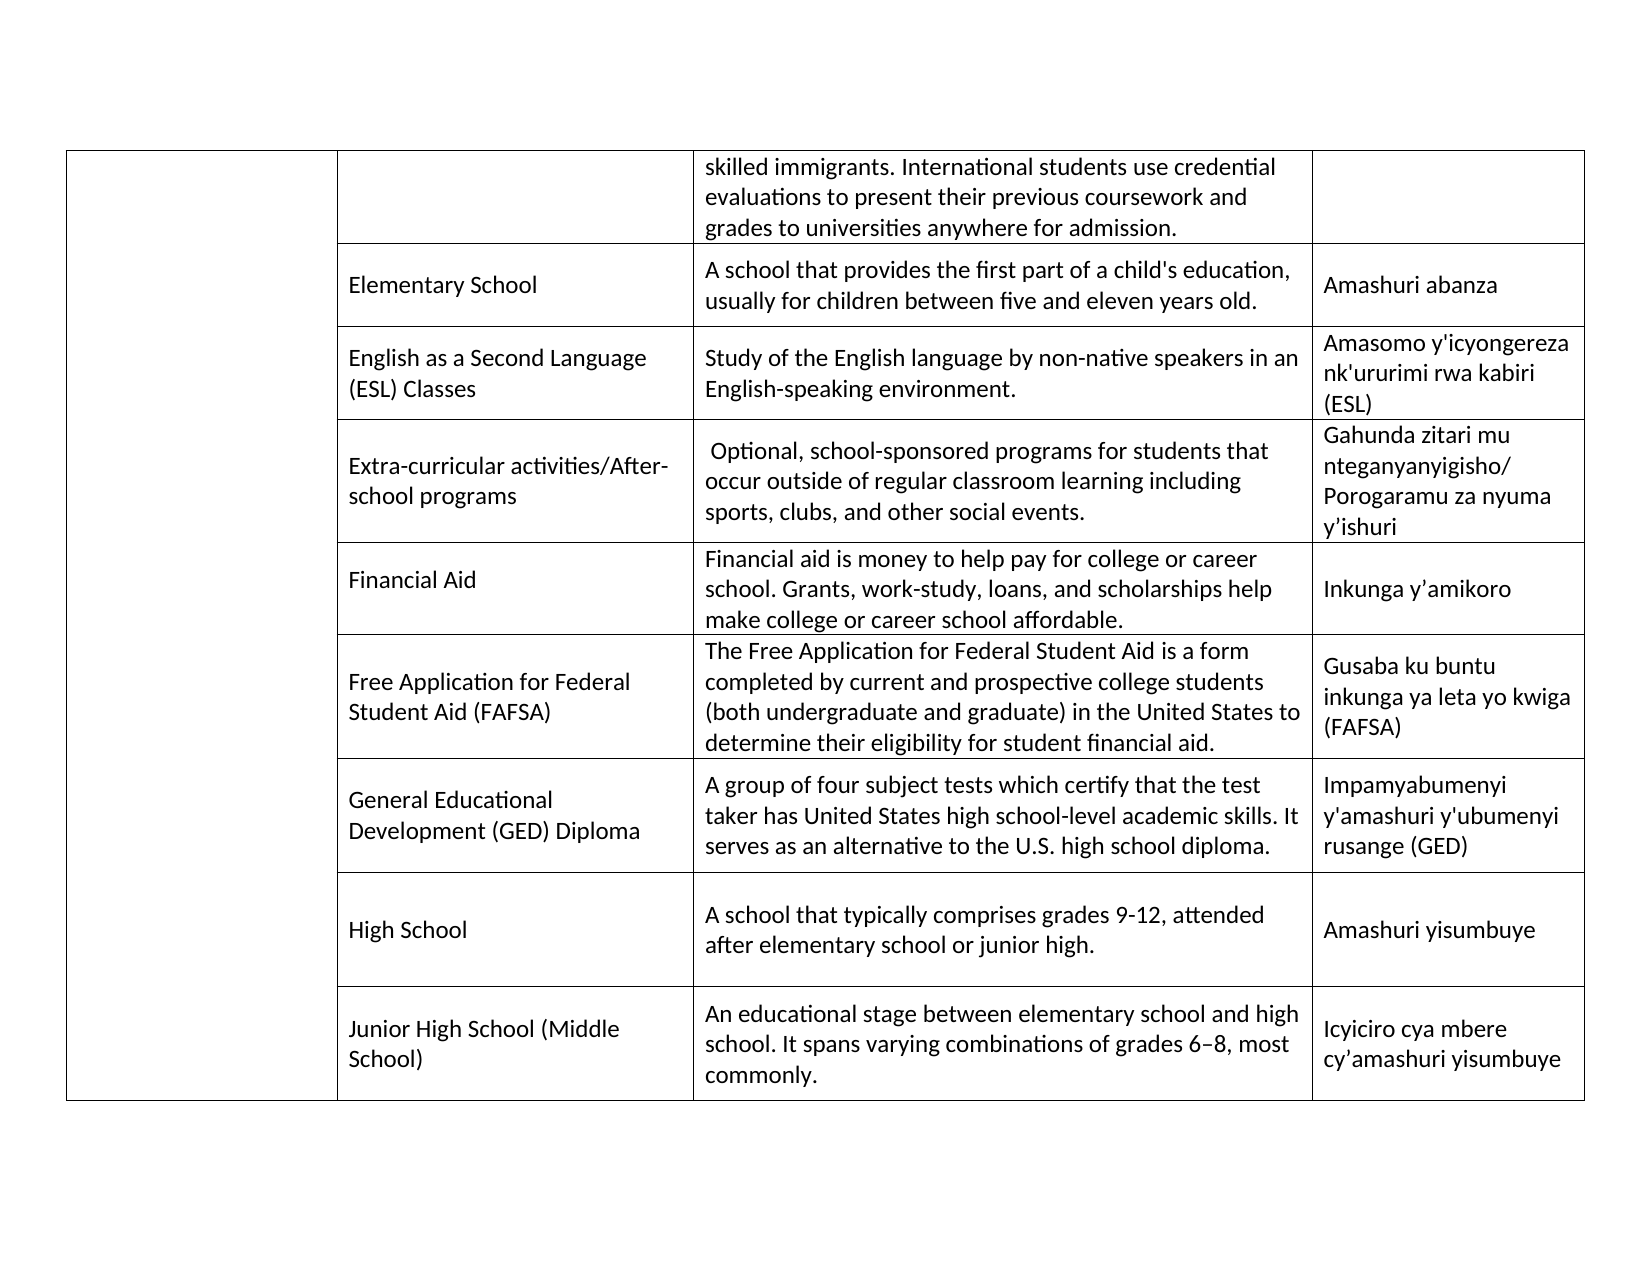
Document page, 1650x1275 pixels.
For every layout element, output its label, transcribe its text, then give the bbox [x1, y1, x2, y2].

table_cell General Educational Development (GED) Diploma [338, 759, 693, 872]
table_cell Gusaba ku buntu inkunga ya leta yo kwiga (FAFSA) [1313, 635, 1584, 757]
table_cell Amashuri yisumbuye [1313, 873, 1584, 986]
table_cell Gahunda zitari mu nteganyanyigisho/ Porogaramu za nyuma y’ishuri [1313, 420, 1584, 542]
table_cell Icyiciro cya mbere cy’amashuri yisumbuye [1313, 987, 1584, 1100]
table_cell The Free Application for Federal Student Aid is a form completed by current and prospective college students (both undergraduate and graduate) in the United States to determine their eligibility for student financial aid. [694, 635, 1312, 757]
table_cell A school that typically comprises grades 9-12, attended after elementary school or junior high. [694, 873, 1312, 986]
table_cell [338, 151, 693, 243]
table_cell Junior High School (Middle School) [338, 987, 693, 1100]
table_cell Financial aid is money to help pay for college or career school. Grants, work-study, loans, and scholarships help make college or career school affordable. [694, 543, 1312, 634]
table_cell Inkunga y’amikoro [1313, 543, 1584, 634]
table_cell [694, 151, 1312, 243]
table_cell Amashuri abanza [1313, 244, 1584, 326]
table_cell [1313, 151, 1584, 243]
table_cell Extra-curricular activities/After-school programs [338, 420, 693, 542]
table_cell English as a Second Language (ESL) Classes [338, 327, 693, 418]
table_cell High School [338, 873, 693, 986]
table_cell Impamyabumenyi y'amashuri y'ubumenyi rusange (GED) [1313, 759, 1584, 872]
table_cell A group of four subject tests which certify that the test taker has United States high school-level academic skills. It serves as an alternative to the U.S. high school diploma. [694, 759, 1312, 872]
table_cell Elementary School [338, 244, 693, 326]
table_cell An educational stage between elementary school and high school. It spans varying combinations of grades 6–8, most commonly. [694, 987, 1312, 1100]
table_cell A school that provides the first part of a child's education, usually for children between five and eleven years old. [694, 244, 1312, 326]
table_cell Financial Aid [338, 543, 693, 634]
table_cell Free Application for Federal Student Aid (FAFSA) [338, 635, 693, 757]
table_cell Optional, school-sponsored programs for students that occur outside of regular classroom learning including sports, clubs, and other social events. [694, 420, 1312, 542]
table_cell Study of the English language by non-native speakers in an English-speaking environment. [694, 327, 1312, 418]
table_cell Amasomo y'icyongereza nk'ururimi rwa kabiri (ESL) [1313, 327, 1584, 418]
